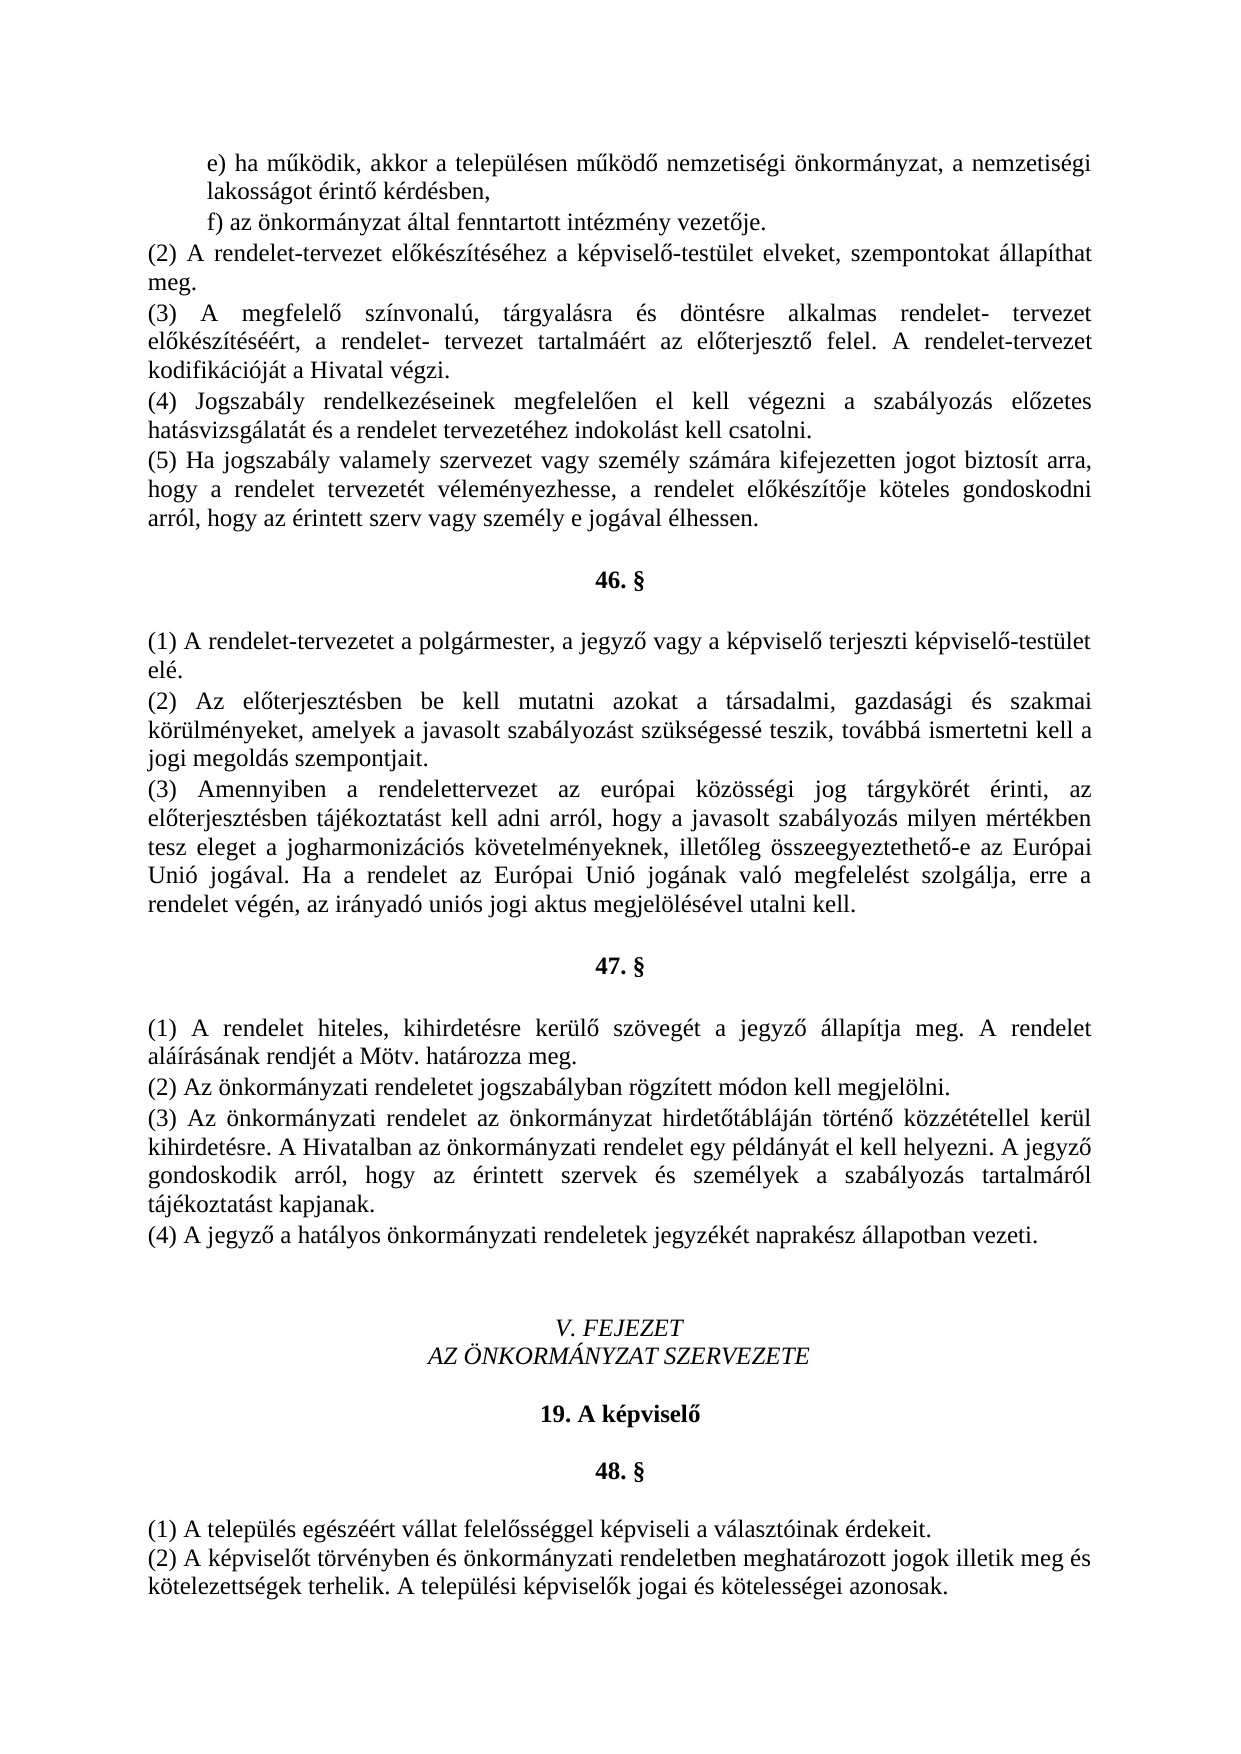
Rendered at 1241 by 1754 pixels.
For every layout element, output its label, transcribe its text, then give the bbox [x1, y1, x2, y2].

text 48. § [148, 1456, 1093, 1485]
text (1) A település egészéért vállat felelősséggel képviseli a választóinak érdekeit. [148, 1514, 1093, 1543]
text (1) A rendelet-tervezetet a polgármester, a jegyző vagy a képviselő terjeszti képviselő-testület elé. [148, 626, 1093, 684]
text (4) Jogszabály rendelkezéseinek megfelelően el kell végezni a szabályozás előzetes hatásvizsgálatát és a rendelet tervezetéhez indokolást kell csatolni. [148, 386, 1093, 443]
text e) ha működik, akkor a településen működő nemzetiségi önkormányzat, a nemzetiségi lakosságot érintő kérdésben, [207, 148, 1093, 205]
text (3) Az önkormányzati rendelet az önkormányzat hirdetőtábláján történő közzététellel kerül kihirdetésre. A Hivatalban az önkormányzati rendelet egy példányát el kell helyezni. A jegyző gondoskodik arról, hogy az érintett szervek és személyek a szabályozás tartalmáról tájékoztatást kapjanak. [148, 1103, 1093, 1218]
text AZ ÖNKORMÁNYZAT SZERVEZETE [148, 1341, 1093, 1370]
text (2) A rendelet-tervezet előkészítéséhez a képviselő-testület elveket, szempontokat állapíthat meg. [148, 238, 1093, 296]
text V. FEJEZET [148, 1313, 1093, 1341]
text (3) Amennyiben a rendelettervezet az európai közösségi jog tárgykörét érinti, az előterjesztésben tájékoztatást kell adni arról, hogy a javasolt szabályozás milyen mértékben tesz eleget a jogharmonizációs követelményeknek, illetőleg összeegyeztethető-e az Európai Unió jogával. Ha a rendelet az Európai Unió jogának való megfelelést szolgálja, erre a rendelet végén, az irányadó uniós jogi aktus megjelölésével utalni kell. [148, 774, 1093, 918]
text (2) Az önkormányzati rendeletet jogszabályban rögzített módon kell megjelölni. [148, 1072, 1093, 1101]
text (5) Ha jogszabály valamely szervezet vagy személy számára kifejezetten jogot biztosít arra, hogy a rendelet tervezetét véleményezhesse, a rendelet előkészítője köteles gondoskodni arról, hogy az érintett szerv vagy személy e jogával élhessen. [148, 446, 1093, 532]
text (4) A jegyző a hatályos önkormányzati rendeletek jegyzékét naprakész állapotban vezeti. [148, 1220, 1093, 1249]
text 46. § [148, 565, 1093, 593]
text 47. § [148, 951, 1093, 980]
text (3) A megfelelő színvonalú, tárgyalásra és döntésre alkalmas rendelet- tervezet előkészítéséért, a rendelet- tervezet tartalmáért az előterjesztő felel. A rendelet-tervezet kodifikációját a Hivatal végzi. [148, 298, 1093, 384]
text f) az önkormányzat által fenntartott intézmény vezetője. [207, 207, 1093, 236]
text 19. A képviselő [148, 1399, 1093, 1428]
text (1) A rendelet hiteles, kihirdetésre kerülő szövegét a jegyző állapítja meg. A rendelet aláírásának rendjét a Mötv. határozza meg. [148, 1013, 1093, 1070]
text (2) A képviselőt törvényben és önkormányzati rendeletben meghatározott jogok illetik meg és kötelezettségek terhelik. A települési képviselők jogai és kötelességei azonosak. [148, 1543, 1093, 1600]
text (2) Az előterjesztésben be kell mutatni azokat a társadalmi, gazdasági és szakmai körülményeket, amelyek a javasolt szabályozást szükségessé teszik, továbbá ismertetni kell a jogi megoldás szempontjait. [148, 686, 1093, 772]
